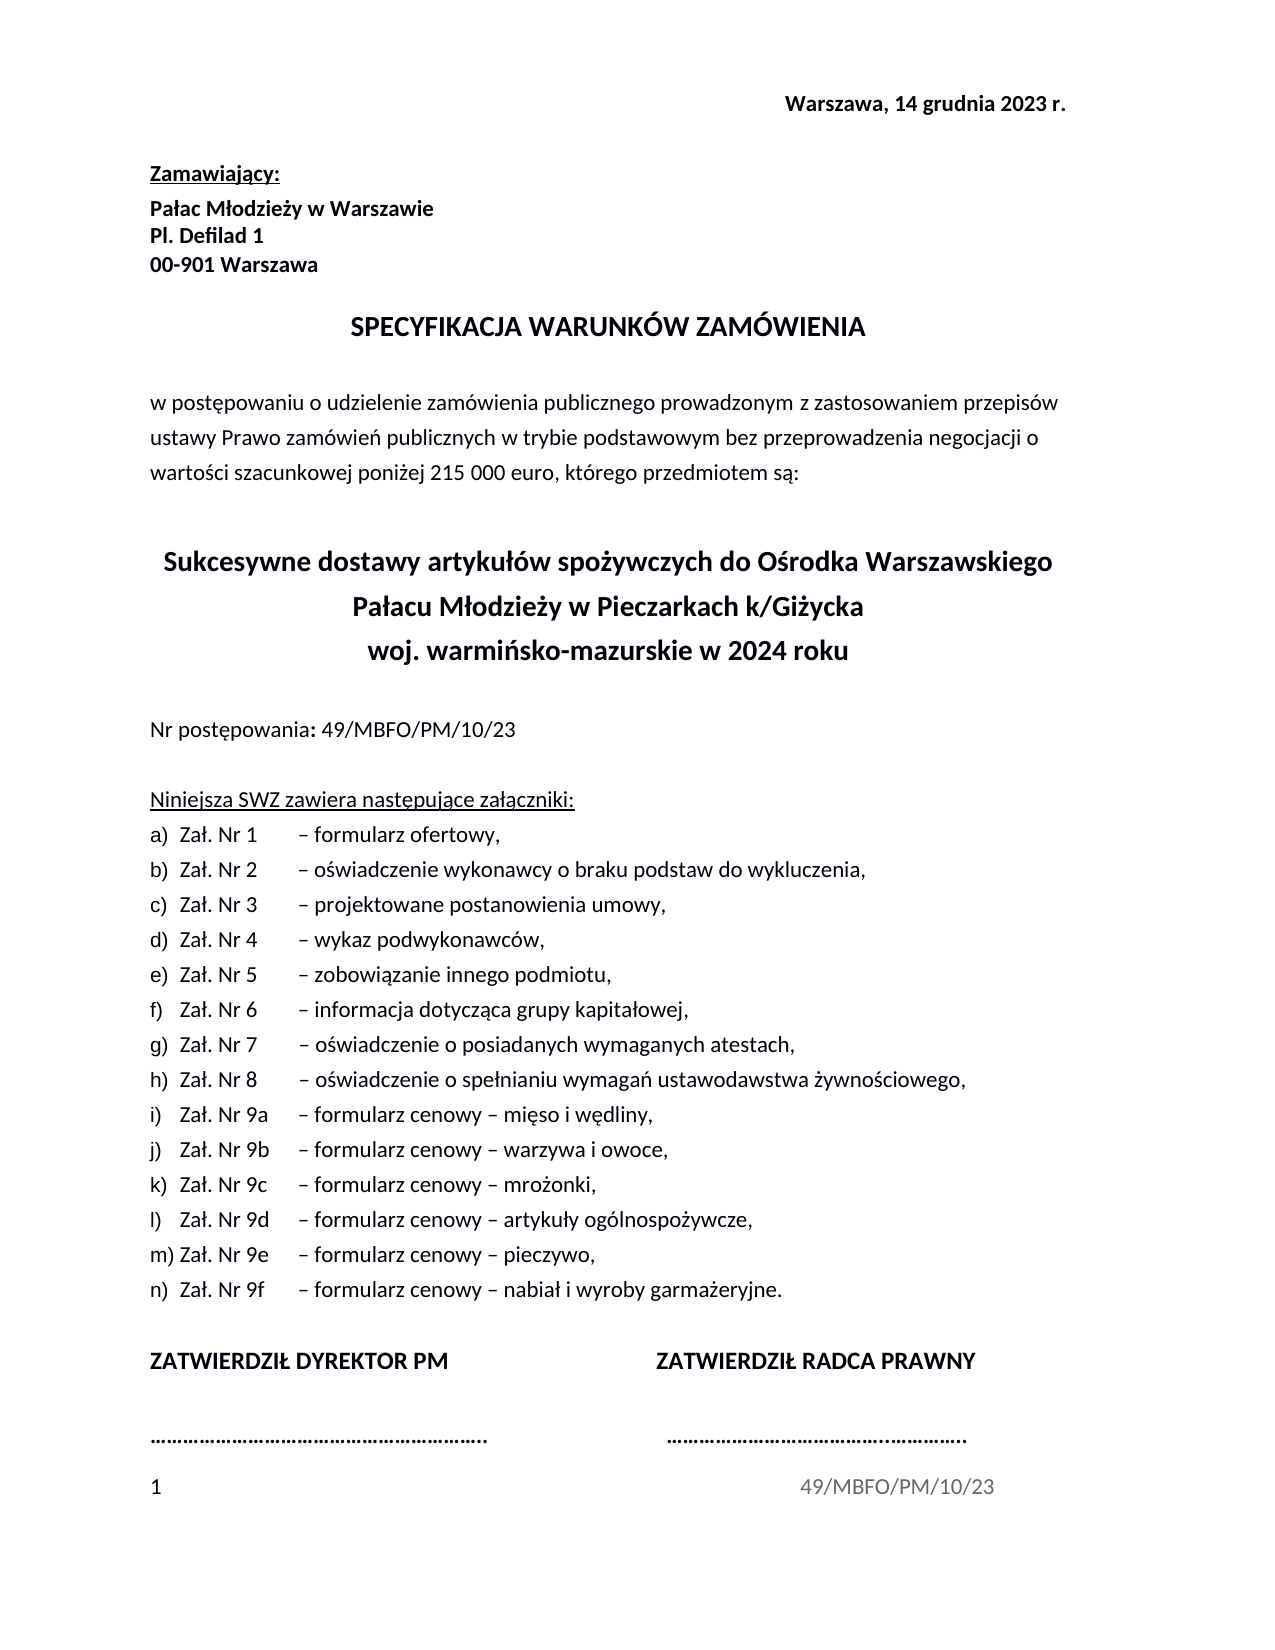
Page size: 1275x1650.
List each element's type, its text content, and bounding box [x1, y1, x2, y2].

list Zał. Nr 1 – formularz ofertowy, [150, 820, 1066, 848]
text …………………………………………………….. …………………………………..………….. [150, 1421, 1066, 1449]
list Zał. Nr 9a – formularz cenowy – mięso i wędliny, [150, 1100, 1066, 1128]
text ZATWIERDZIŁ DYREKTOR PM ZATWIERDZIŁ RADCA PRAWNY [150, 1345, 1066, 1376]
text SPECYFIKACJA WARUNKÓW ZAMÓWIENIA [150, 308, 1066, 344]
text Zamawiający: [150, 159, 1066, 187]
list Zał. Nr 7 – oświadczenie o posiadanych wymaganych atestach, [150, 1030, 1066, 1058]
list Zał. Nr 8 – oświadczenie o spełnianiu wymagań ustawodawstwa żywnościowego, [150, 1065, 1066, 1093]
list Zał. Nr 6 – informacja dotycząca grupy kapitałowej, [150, 995, 1066, 1023]
list Zał. Nr 5 – zobowiązanie innego podmiotu, [150, 960, 1066, 988]
list Zał. Nr 9b – formularz cenowy – warzywa i owoce, [150, 1135, 1066, 1163]
list Zał. Nr 3 – projektowane postanowienia umowy, [150, 890, 1066, 918]
list Zał. Nr 9e – formularz cenowy – pieczywo, [150, 1240, 1066, 1268]
list Zał. Nr 2 – oświadczenie wykonawcy o braku podstaw do wykluczenia, [150, 855, 1066, 883]
text Nr postępowania: 49/MBFO/PM/10/23 [150, 715, 1066, 743]
text Sukcesywne dostawy artykułów spożywczych do Ośrodka Warszawskiego Pałacu Młodzieży w Pieczarkach k/Giżycka [150, 543, 1066, 624]
text 00-901 Warszawa [150, 250, 1066, 278]
text Pałac Młodzieży w Warszawie Pl. Defilad 1 [150, 194, 1066, 250]
text Warszawa, 14 grudnia 2023 r. [150, 89, 1066, 117]
list Zał. Nr 4 – wykaz podwykonawców, [150, 925, 1066, 953]
list Zał. Nr 9f – formularz cenowy – nabiał i wyroby garmażeryjne. [150, 1275, 1066, 1303]
list Zał. Nr 9d – formularz cenowy – artykuły ogólnospożywcze, [150, 1205, 1066, 1233]
text Niniejsza SWZ zawiera następujące załączniki: [150, 785, 1066, 813]
text woj. warmińsko-mazurskie w 2024 roku [150, 632, 1066, 668]
list Zał. Nr 9c – formularz cenowy – mrożonki, [150, 1170, 1066, 1198]
text w postępowaniu o udzielenie zamówienia publicznego prowadzonym z zastosowaniem przepisów ustawy Prawo zamówień publicznych w trybie podstawowym bez przeprowadzenia negocjacji o wartości szacunkowej poniżej 215 000 euro, którego przedmiotem są: [150, 388, 1066, 486]
